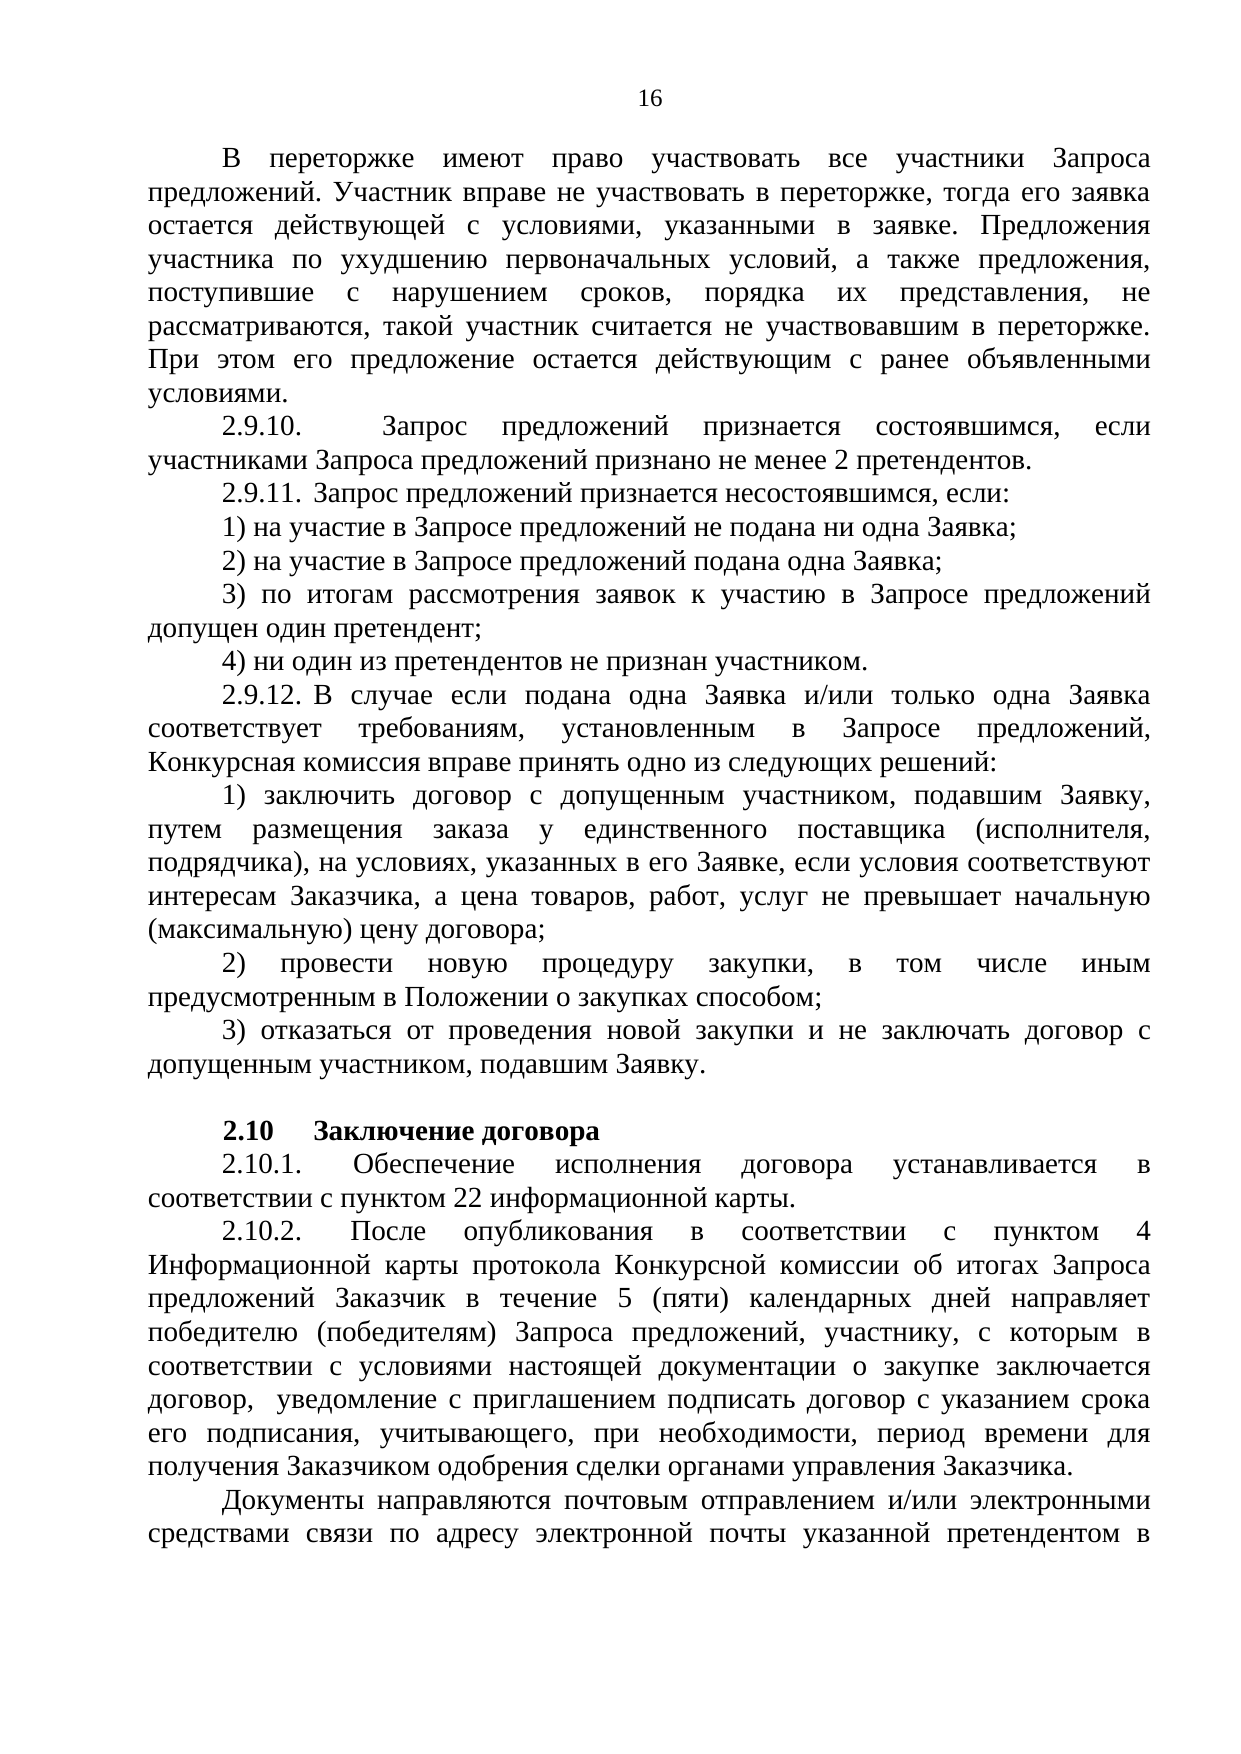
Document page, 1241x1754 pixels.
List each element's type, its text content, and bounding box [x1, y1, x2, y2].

text 1) заключить договор с допущенным участником, подавшим Заявку, путем размещения заказа у единственного поставщика (исполнителя, подрядчика), на условиях, указанных в его Заявке, если условия соответствуют интересам Заказчика, а цена товаров, работ, услуг не превышает начальную (максимальную) цену договора; [148, 777, 1152, 945]
list Запрос предложений признается состоявшимся, если участниками Запроса предложений признано не менее 2 претендентов. [148, 408, 1152, 476]
subtitle Заключение договора [148, 1113, 1152, 1146]
text 3) отказаться от проведения новой закупки и не заключать договор с допущенным участником, подавшим Заявку. [148, 1012, 1152, 1079]
list Обеспечение исполнения договора устанавливается в соответствии с пунктом 22 информационной карты. [148, 1146, 1152, 1213]
text 2) провести новую процедуру закупки, в том числе иным предусмотренным в Положении о закупках способом; [148, 945, 1152, 1012]
list В случае если подана одна Заявка и/или только одна Заявка соответствует требованиям, установленным в Запросе предложений, Конкурсная комиссия вправе принять одно из следующих решений: [148, 677, 1152, 777]
text В переторжке имеют право участвовать все участники Запроса предложений. Участник вправе не участвовать в переторжке, тогда его заявка остается действующей с условиями, указанными в заявке. Предложения участника по ухудшению первоначальных условий, а также предложения, поступившие с нарушением сроков, порядка их представления, не рассматриваются, такой участник считается не участвовавшим в переторжке. При этом его предложение остается действующим с ранее объявленными условиями. [148, 140, 1152, 408]
list После опубликования в соответствии с пунктом 4 Информационной карты протокола Конкурсной комиссии об итогах Запроса предложений Заказчик в течение 5 (пяти) календарных дней направляет победителю (победителям) Запроса предложений, участнику, с которым в соответствии с условиями настоящей документации о закупке заключается договор, уведомление с приглашением подписать договор с указанием срока его подписания, учитывающего, при необходимости, период времени для получения Заказчиком одобрения сделки органами управления Заказчика. [148, 1213, 1152, 1482]
text 1) на участие в Запросе предложений не подана ни одна Заявка; [148, 509, 1152, 543]
list Запрос предложений признается несостоявшимся, если: [148, 476, 1152, 509]
text 4) ни один из претендентов не признан участником. [148, 643, 1152, 677]
text 2) на участие в Запросе предложений подана одна Заявка; [148, 543, 1152, 576]
text 3) по итогам рассмотрения заявок к участию в Запросе предложений допущен один претендент; [148, 576, 1152, 643]
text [148, 1482, 1152, 1549]
